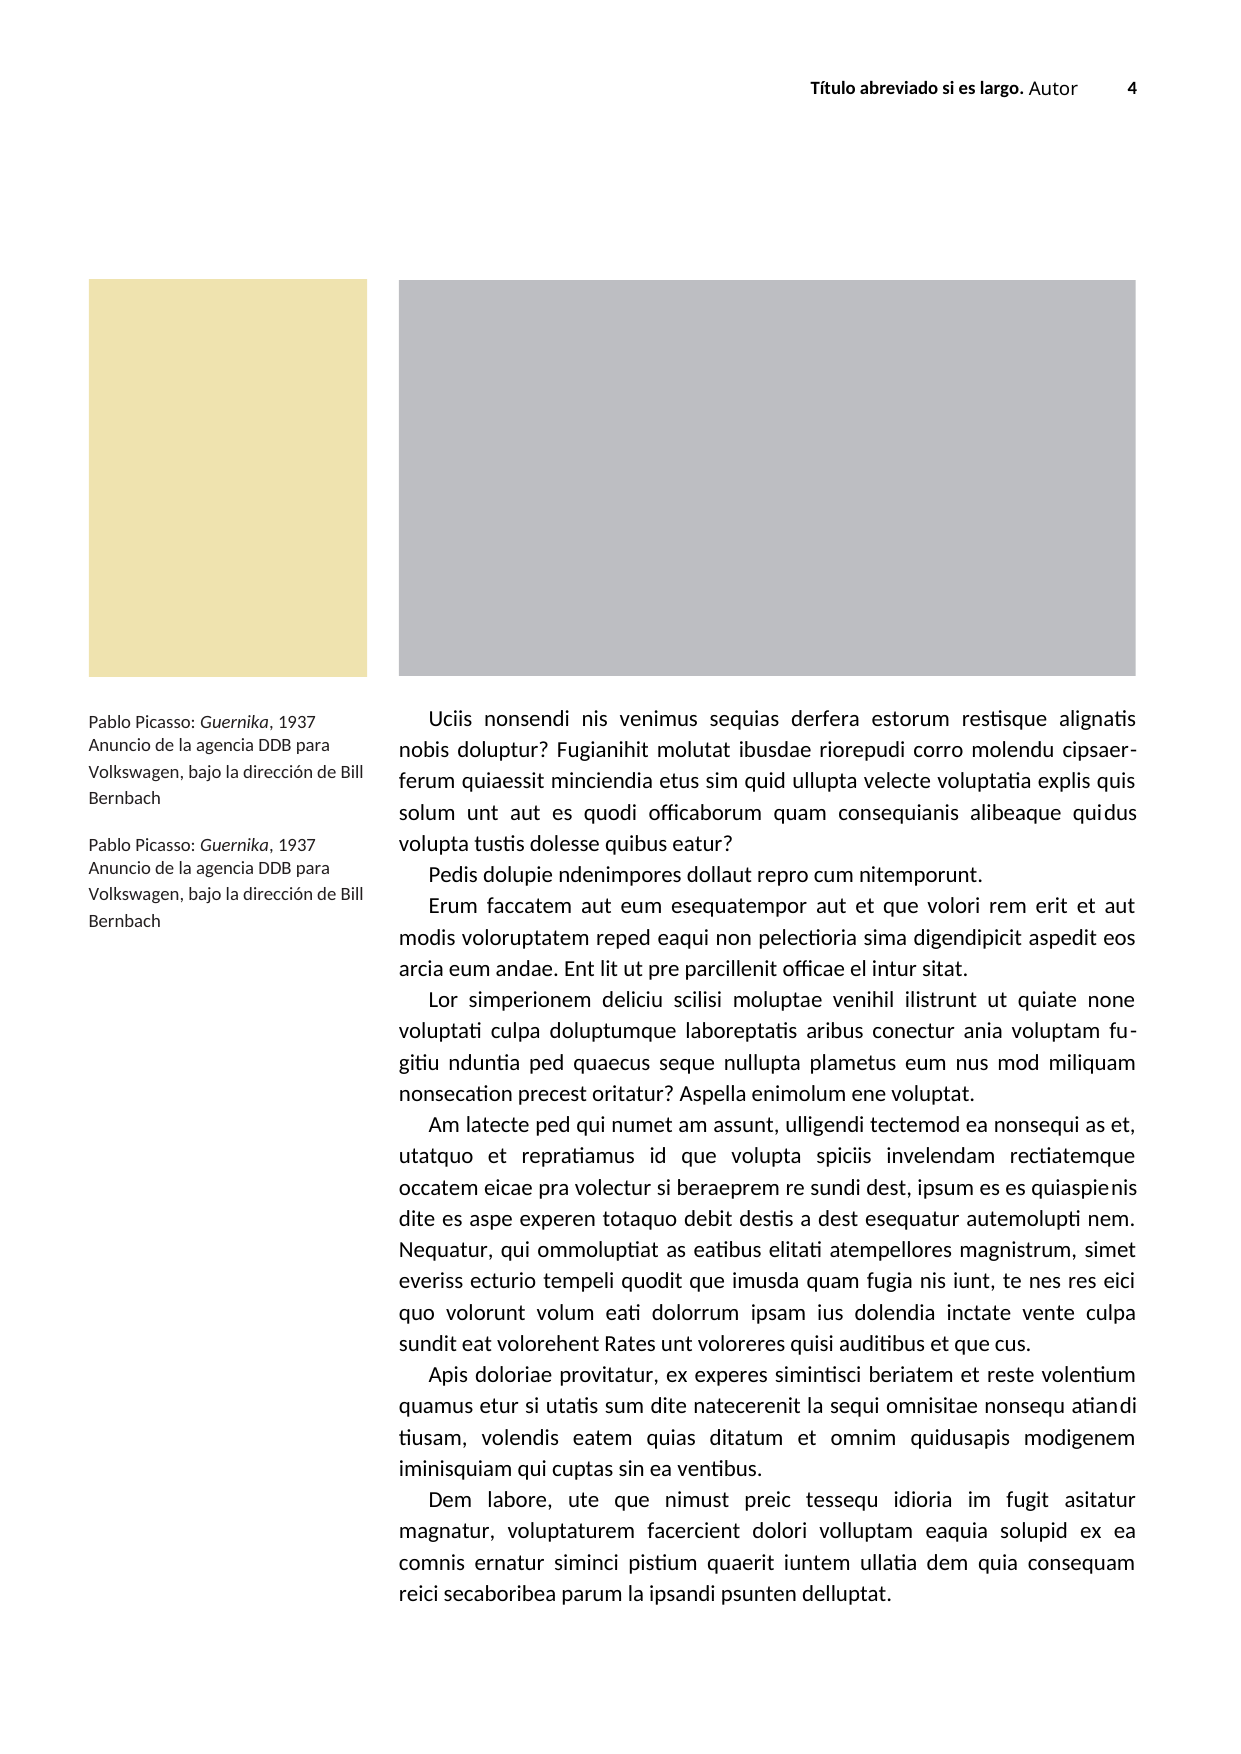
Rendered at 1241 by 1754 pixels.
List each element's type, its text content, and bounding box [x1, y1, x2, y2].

picture [398, 280, 1136, 676]
text Lor simperionem deliciu scilisi moluptae venihil ilistrunt ut quiate none voluptati culpa doluptumque laboreptatis aribus conectur ania voluptam fugitiu nduntia ped quaecus seque nullupta plametus eum nus mod miliquam nonsecation precest oritatur? Aspella enimolum ene voluptat. [399, 982, 1137, 1107]
text Pedis dolupie ndenimpores dollaut repro cum nitemporunt. [399, 857, 1137, 888]
text Dem labore, ute que nimust preic tessequ idioria im fugit asitatur magnatur, voluptaturem facercient dolori volluptam eaquia solupid ex ea comnis ernatur siminci pistium quaerit iuntem ullatia dem quia consequam reici secaboribea parum la ipsandi psunten delluptat. [399, 1482, 1137, 1607]
text Apis doloriae provitatur, ex experes simintisci beriatem et reste volentium quamus etur si utatis sum dite natecerenit la sequi omnisitae nonsequ atiandi tiusam, volendis eatem quias ditatum et omnim quidusapis modigenem iminisquiam qui cuptas sin ea ventibus. [399, 1357, 1137, 1482]
picture [88, 279, 368, 677]
text Am latecte ped qui numet am assunt, ulligendi tectemod ea nonsequi as et, utatquo et repratiamus id que volupta spiciis invelendam rectiatemque occatem eicae pra volectur si beraeprem re sundi dest, ipsum es es quiaspienis dite es aspe experen totaquo debit destis a dest esequatur autemolupti nem. Nequatur, qui ommoluptiat as eatibus elitati atempellores magnistrum, simet everiss ecturio tempeli quodit que imusda quam fugia nis iunt, te nes res eici quo volorunt volum eati dolorrum ipsam ius dolendia inctate vente culpa sundit eat volorehent Rates unt voloreres quisi auditibus et que cus. [399, 1107, 1137, 1357]
text Uciis nonsendi nis venimus sequias derfera estorum restisque alignatis nobis doluptur? Fugianihit molutat ibusdae riorepudi corro molendu cipsaerferum quiaessit minciendia etus sim quid ullupta velecte voluptatia explis quis solum unt aut es quodi officaborum quam consequianis alibeaque quidus volupta tustis dolesse quibus eatur? [399, 701, 1137, 857]
text Erum faccatem aut eum esequatempor aut et que volori rem erit et aut modis voloruptatem reped eaqui non pelectioria sima digendipicit aspedit eos arcia eum andae. Ent lit ut pre parcillenit officae el intur sitat. [399, 888, 1137, 982]
